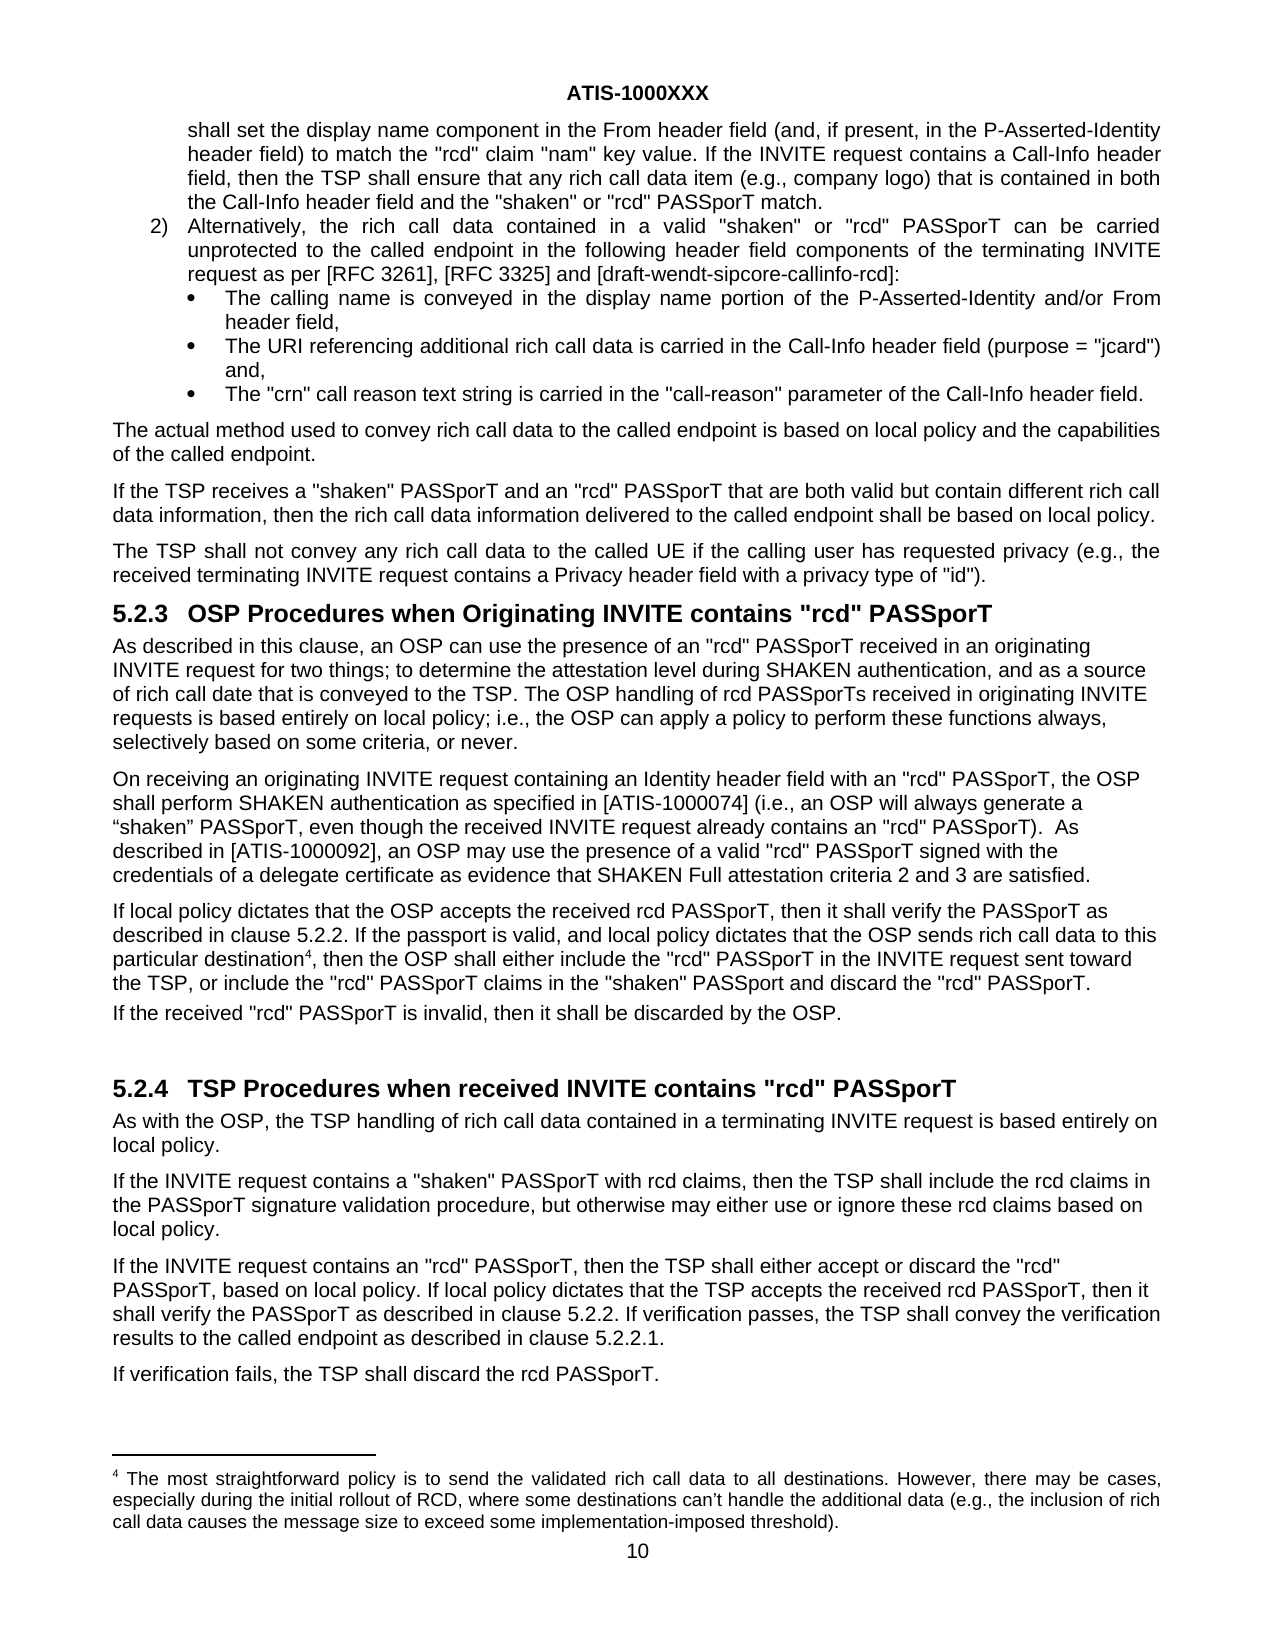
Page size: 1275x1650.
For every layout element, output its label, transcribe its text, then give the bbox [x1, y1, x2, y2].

text If verification fails, the TSP shall discard the rcd PASSporT. [112, 1362, 1162, 1386]
subtitle TSP Procedures when received INVITE contains "rcd" PASSporT [112, 1074, 1162, 1103]
text If local policy dictates that the OSP accepts the received rcd PASSporT, then it shall verify the PASSporT as described in clause 5.2.2. If the passport is valid, and local policy dictates that the OSP sends rich call data to this particular destination, then the OSP shall either include the "rcd" PASSporT in the INVITE request sent toward the TSP, or include the "rcd" PASSporT claims in the "shaken" PASSport and discard the "rcd" PASSporT. [112, 899, 1162, 995]
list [150, 118, 1162, 213]
text If the INVITE request contains a "shaken" PASSporT with rcd claims, then the TSP shall include the rcd claims in the PASSporT signature validation procedure, but otherwise may either use or ignore these rcd claims based on local policy. [112, 1169, 1162, 1241]
text On receiving an originating INVITE request containing an Identity header field with an "rcd" PASSporT, the OSP shall perform SHAKEN authentication as specified in [ATIS-1000074] (i.e., an OSP will always generate a “shaken” PASSporT, even though the received INVITE request already contains an "rcd" PASSporT). As described in [ATIS-1000092], an OSP may use the presence of a valid "rcd" PASSporT signed with the credentials of a delegate certificate as evidence that SHAKEN Full attestation criteria 2 and 3 are satisfied. [112, 767, 1162, 886]
text If the TSP receives a "shaken" PASSporT and an "rcd" PASSporT that are both valid but contain different rich call data information, then the rich call data information delivered to the called endpoint shall be based on local policy. [112, 478, 1162, 526]
text The actual method used to convey rich call data to the called endpoint is based on local policy and the capabilities of the called endpoint. [112, 418, 1162, 466]
text As described in this clause, an OSP can use the presence of an "rcd" PASSporT received in an originating INVITE request for two things; to determine the attestation level during SHAKEN authentication, and as a source of rich call date that is conveyed to the TSP. The OSP handling of rcd PASSporTs received in originating INVITE requests is based entirely on local policy; i.e., the OSP can apply a policy to perform these functions always, selectively based on some criteria, or never. [112, 634, 1162, 754]
list The URI referencing additional rich call data is carried in the Call-Info header field (purpose = "jcard") and, [187, 333, 1162, 381]
text If the received "rcd" PASSporT is invalid, then it shall be discarded by the OSP. [112, 1001, 1162, 1025]
text As with the OSP, the TSP handling of rich call data contained in a terminating INVITE request is based entirely on local policy. [112, 1109, 1162, 1157]
text The TSP shall not convey any rich call data to the called UE if the calling user has requested privacy (e.g., the received terminating INVITE request contains a Privacy header field with a privacy type of "id"). [112, 539, 1162, 587]
list Alternatively, the rich call data contained in a valid "shaken" or "rcd" PASSporT can be carried unprotected to the called endpoint in the following header field components of the terminating INVITE request as per [RFC 3261], [RFC 3325] and [draft-wendt-sipcore-callinfo-rcd]: [150, 213, 1162, 285]
list The calling name is conveyed in the display name portion of the P-Asserted-Identity and/or From header field, [187, 285, 1162, 333]
subtitle OSP Procedures when Originating INVITE contains "rcd" PASSporT [112, 599, 1162, 628]
list The "crn" call reason text string is carried in the "call-reason" parameter of the Call-Info header field. [187, 381, 1162, 406]
text If the INVITE request contains an "rcd" PASSporT, then the TSP shall either accept or discard the "rcd" PASSporT, based on local policy. If local policy dictates that the TSP accepts the received rcd PASSporT, then it shall verify the PASSporT as described in clause 5.2.2. If verification passes, the TSP shall convey the verification results to the called endpoint as described in clause 5.2.2.1. [112, 1254, 1162, 1349]
